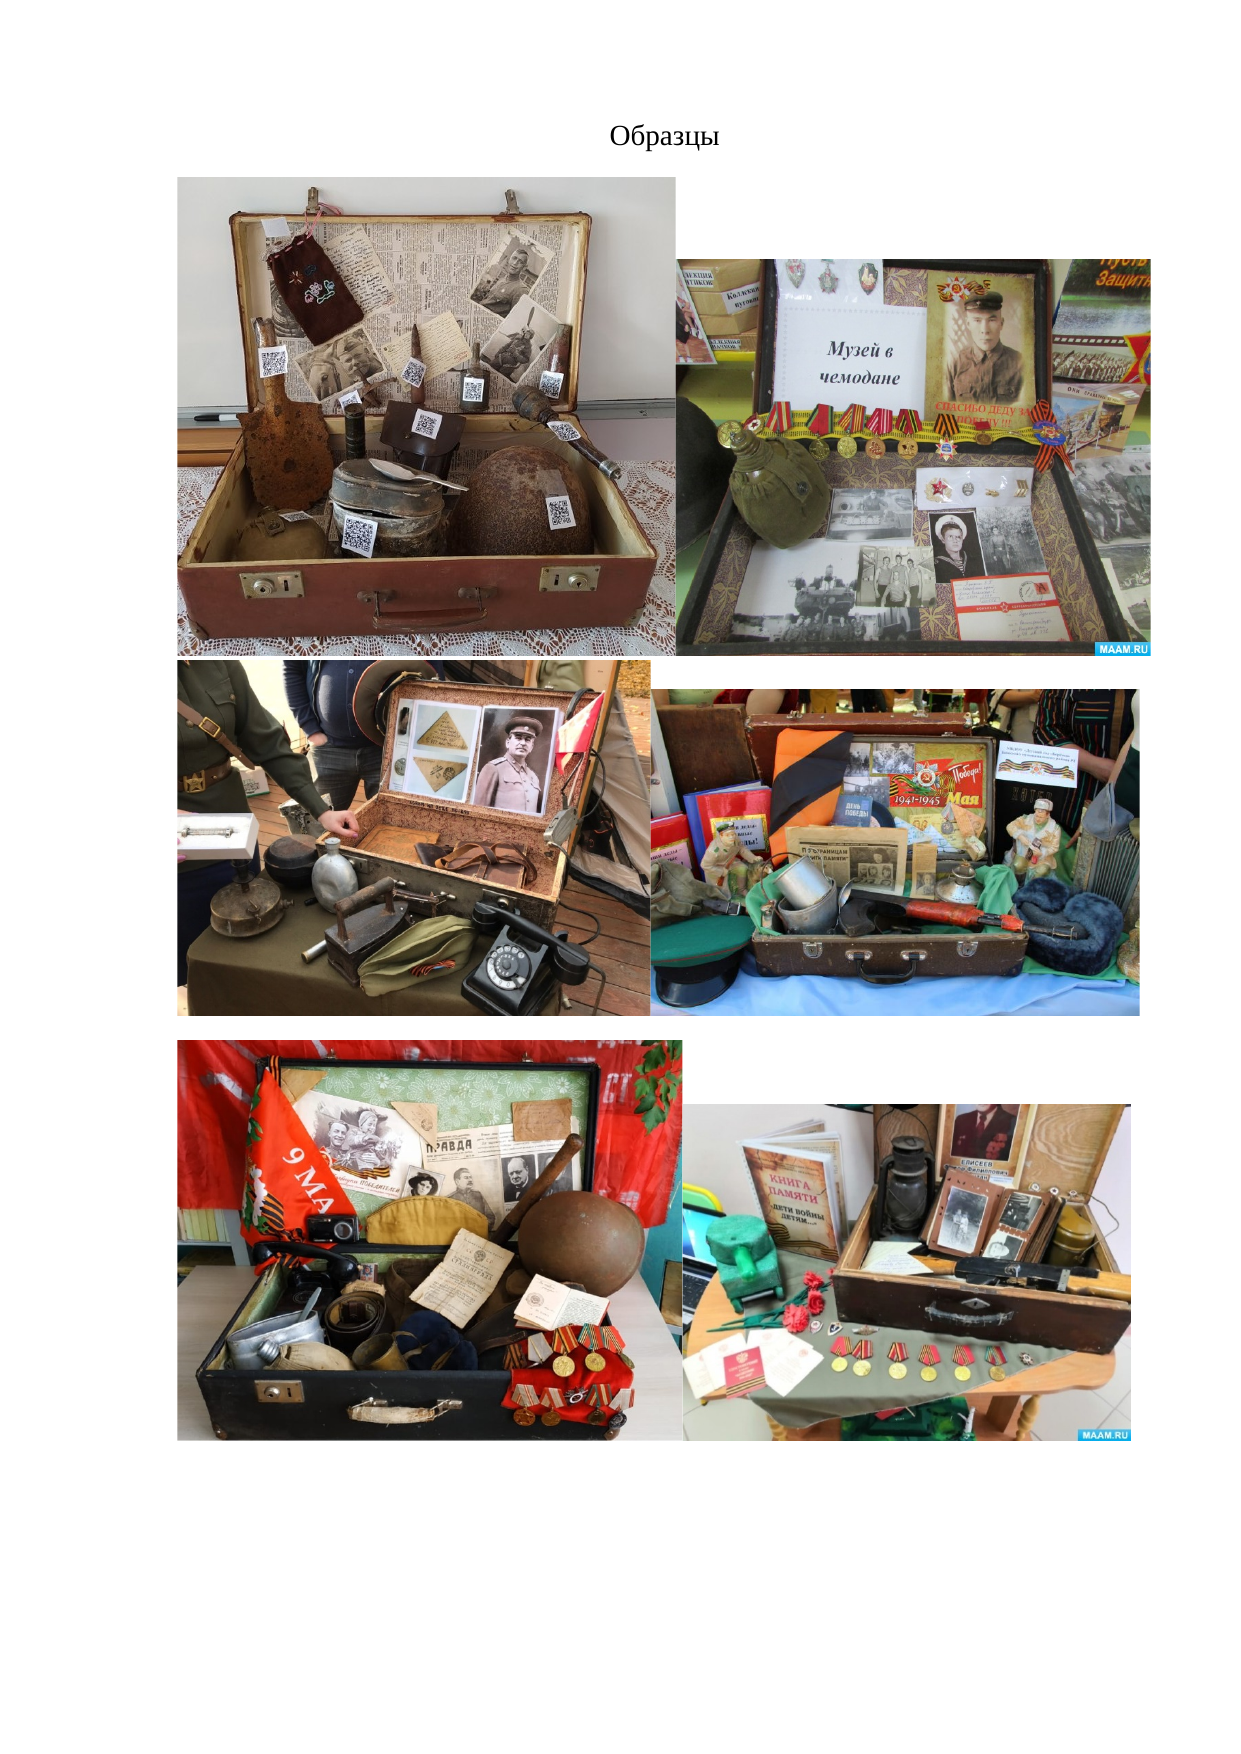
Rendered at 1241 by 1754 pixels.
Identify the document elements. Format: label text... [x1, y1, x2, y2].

picture [177, 1040, 1131, 1441]
picture [177, 177, 1151, 656]
picture [177, 660, 1140, 1016]
text Образцы [177, 118, 1152, 152]
